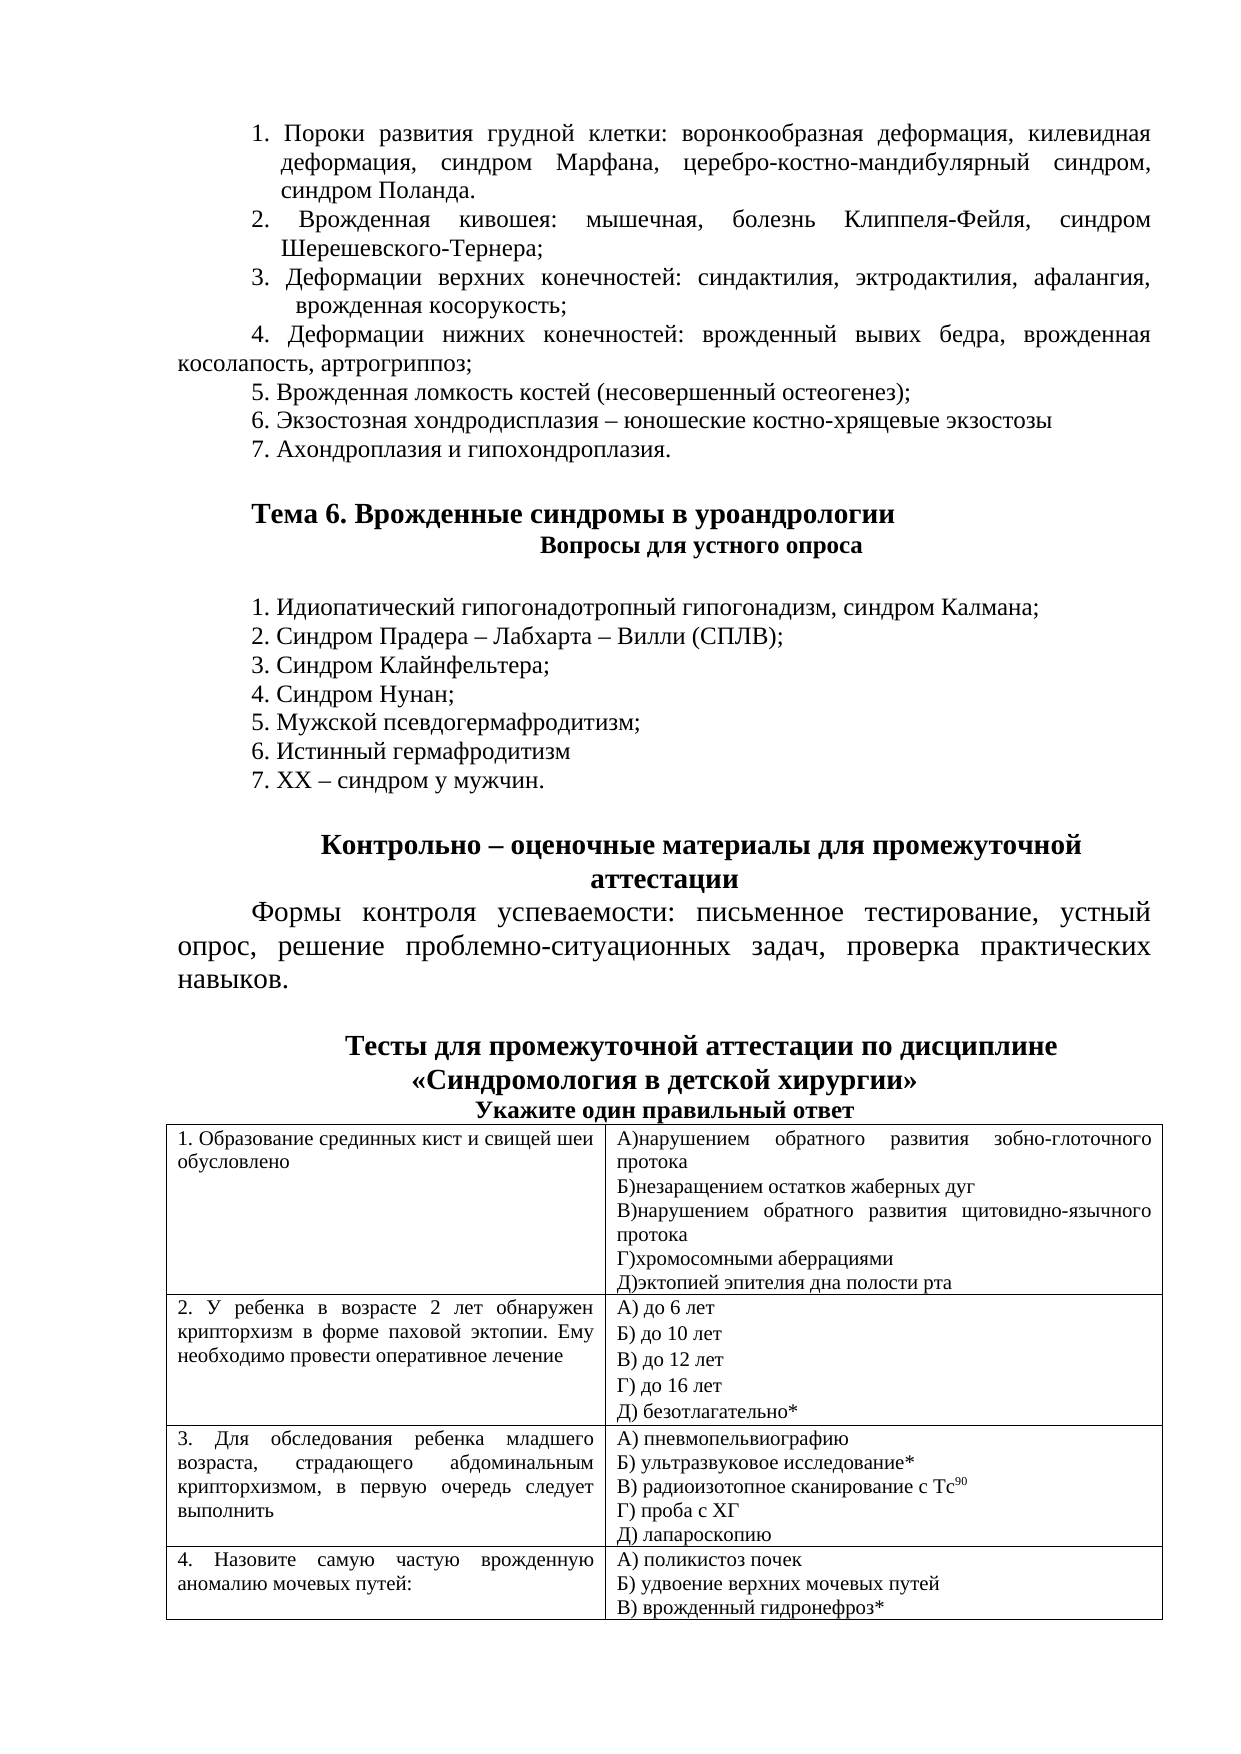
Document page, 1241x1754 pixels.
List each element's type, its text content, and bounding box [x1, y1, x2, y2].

table_cell 2. У ребенка в возрасте 2 лет обнаружен крипторхизм в форме паховой эктопии. Ему необходимо провести оперативное лечение [167, 1295, 605, 1425]
text Тема 6. Врожденные синдромы в уроандрологии [177, 497, 1152, 530]
table_header А)нарушением обратного развития зобно-глоточного протока Б)незаращением остатков жаберных дуг В)нарушением обратного развития щитовидно-язычного протока Г)хромосомными аберрациями Д)эктопией эпителия дна полости рта [606, 1125, 1162, 1294]
text 6. Экзостозная хондродисплазия – юношеские костно-хрящевые экзостозы [177, 406, 1152, 434]
table_cell 3. Для обследования ребенка младшего возраста, страдающего абдоминальным крипторхизмом, в первую очередь следует выполнить [167, 1426, 605, 1546]
text 2. Синдром Прадера – Лабхарта – Вилли (СПЛВ); [251, 621, 1152, 650]
table_cell А) пневмопельвиографию Б) ультразвуковое исследование* В) радиоизотопное сканирование с Тс90 Г) проба с ХГ Д) лапароскопию [606, 1426, 1162, 1546]
text 1. Пороки развития грудной клетки: воронкообразная деформация, килевидная деформация, синдром Марфана, церебро-костно-мандибулярный синдром, синдром Поланда. [251, 118, 1152, 204]
text 5. Мужской псевдогермафродитизм; [177, 707, 1152, 736]
text 6. Истинный гермафродитизм [177, 736, 1152, 765]
text Тесты для промежуточной аттестации по дисциплине «Синдромология в детской хирургии» [177, 1028, 1152, 1096]
table_cell А) до 6 лет Б) до 10 лет В) до 12 лет Г) до 16 лет Д) безотлагательно* [606, 1295, 1162, 1425]
text 2. Врожденная кивошея: мышечная, болезнь Клиппеля-Фейля, синдром Шерешевского-Тернера; [251, 204, 1152, 262]
text 5. Врожденная ломкость костей (несовершенный остеогенез); [177, 377, 1152, 406]
text 7. ХХ – синдром у мужчин. [177, 765, 1152, 794]
text 4. Деформации нижних конечностей: врожденный вывих бедра, врожденная косолапость, артрогриппоз; [177, 319, 1152, 377]
text 4. Синдром Нунан; [177, 679, 1152, 707]
text Формы контроля успеваемости: письменное тестирование, устный опрос, решение проблемно-ситуационных задач, проверка практических навыков. [177, 894, 1152, 995]
subtitle Укажите один правильный ответ [177, 1096, 1152, 1124]
text Вопросы для устного опроса [177, 530, 1152, 559]
text 3. Деформации верхних конечностей: синдактилия, эктродактилия, афалангия, врожденная косорукость; [251, 262, 1152, 319]
text 7. Ахондроплазия и гипохондроплазия. [177, 434, 1152, 463]
text Контрольно – оценочные материалы для промежуточной аттестации [177, 827, 1152, 894]
text 3. Синдром Клайнфельтера; [251, 650, 1152, 679]
text 1. Идиопатический гипогонадотропный гипогонадизм, синдром Калмана; [251, 592, 1152, 621]
table_header 1. Образование срединных кист и свищей шеи обусловлено [167, 1125, 605, 1294]
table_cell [167, 1547, 605, 1619]
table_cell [606, 1547, 1162, 1619]
